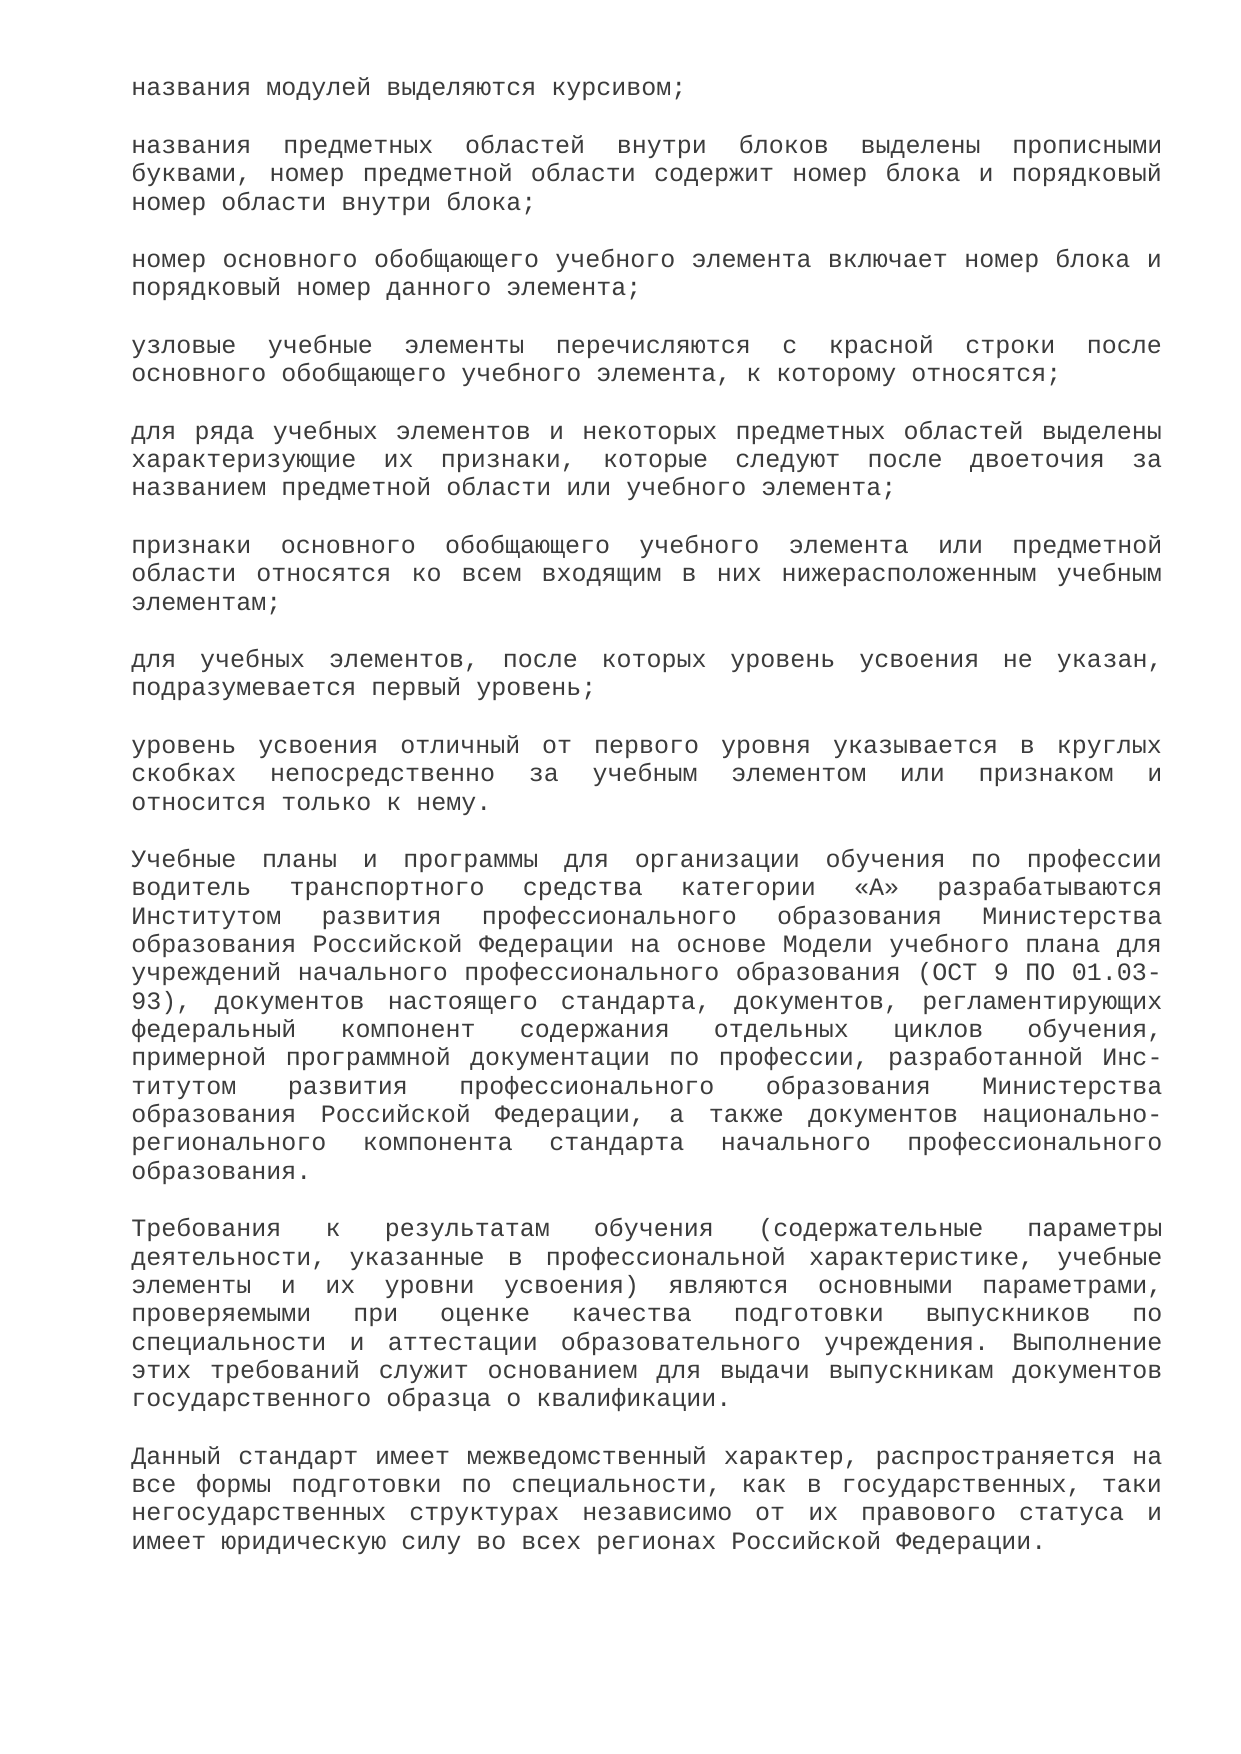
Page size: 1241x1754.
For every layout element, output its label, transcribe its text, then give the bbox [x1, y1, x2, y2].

text для ряда учебных элементов и некоторых предметных областей выделены характеризующие их признаки, которые следуют после двоеточия за названием предметной области или учебного элемента; [131, 418, 1162, 503]
text уровень усвоения отличный от первого уровня указывается в круглых скобках непосредственно за учебным элементом или признаком и относится только к нему. [131, 732, 1162, 817]
text Учебные планы и программы для организации обучения по профессии водитель транспортного средства категории «А» разрабатываются Институтом развития профессионального образования Министерства образования Российской Федерации на основе Модели учебного плана для учреждений начального профессионального образования (ОСТ 9 ПО 01.03-93), документов настоящего стандарта, документов, регламентирующих федеральный компонент содержания отдельных циклов обучения, примерной программной документации по профессии, разработанной Институтом развития профессионального образования Министерства образования Российской Федерации, а также документов национально-регионального компонента стандарта начального профессионального образования. [131, 847, 1162, 1187]
text Требования к результатам обучения (содержательные параметры деятельности, указанные в профессиональной характеристике, учебные элементы и их уровни усвоения) являются основными параметрами, проверяемыми при оценке качества подготовки выпускников по специальности и аттестации образовательного учреждения. Выполнение этих требований служит основанием для выдачи выпускникам документов государственного образца о квалификации. [131, 1216, 1162, 1414]
text названия модулей выделяются курсивом; [131, 75, 1162, 103]
text названия предметных областей внутри блоков выделены прописными буквами, номер предметной области содержит номер блока и порядковый номер области внутри блока; [131, 132, 1162, 217]
text признаки основного обобщающего учебного элемента или предметной области относятся ко всем входящим в них нижерасположенным учебным элементам; [131, 532, 1162, 617]
text номер основного обобщающего учебного элемента включает номер блока и порядковый номер данного элемента; [131, 247, 1162, 303]
text узловые учебные элементы перечисляются с красной строки после основного обобщающего учебного элемента, к которому относятся; [131, 332, 1162, 389]
text Данный стандарт имеет межведомственный характер, распространяется на все формы подготовки по специальности, как в государственных, таки негосударственных структурах независимо от их правового статуса и имеет юридическую силу во всех регионах Российской Федерации. [131, 1443, 1162, 1557]
text для учебных элементов, после которых уровень усвоения не указан, подразумевается первый уровень; [131, 647, 1162, 703]
